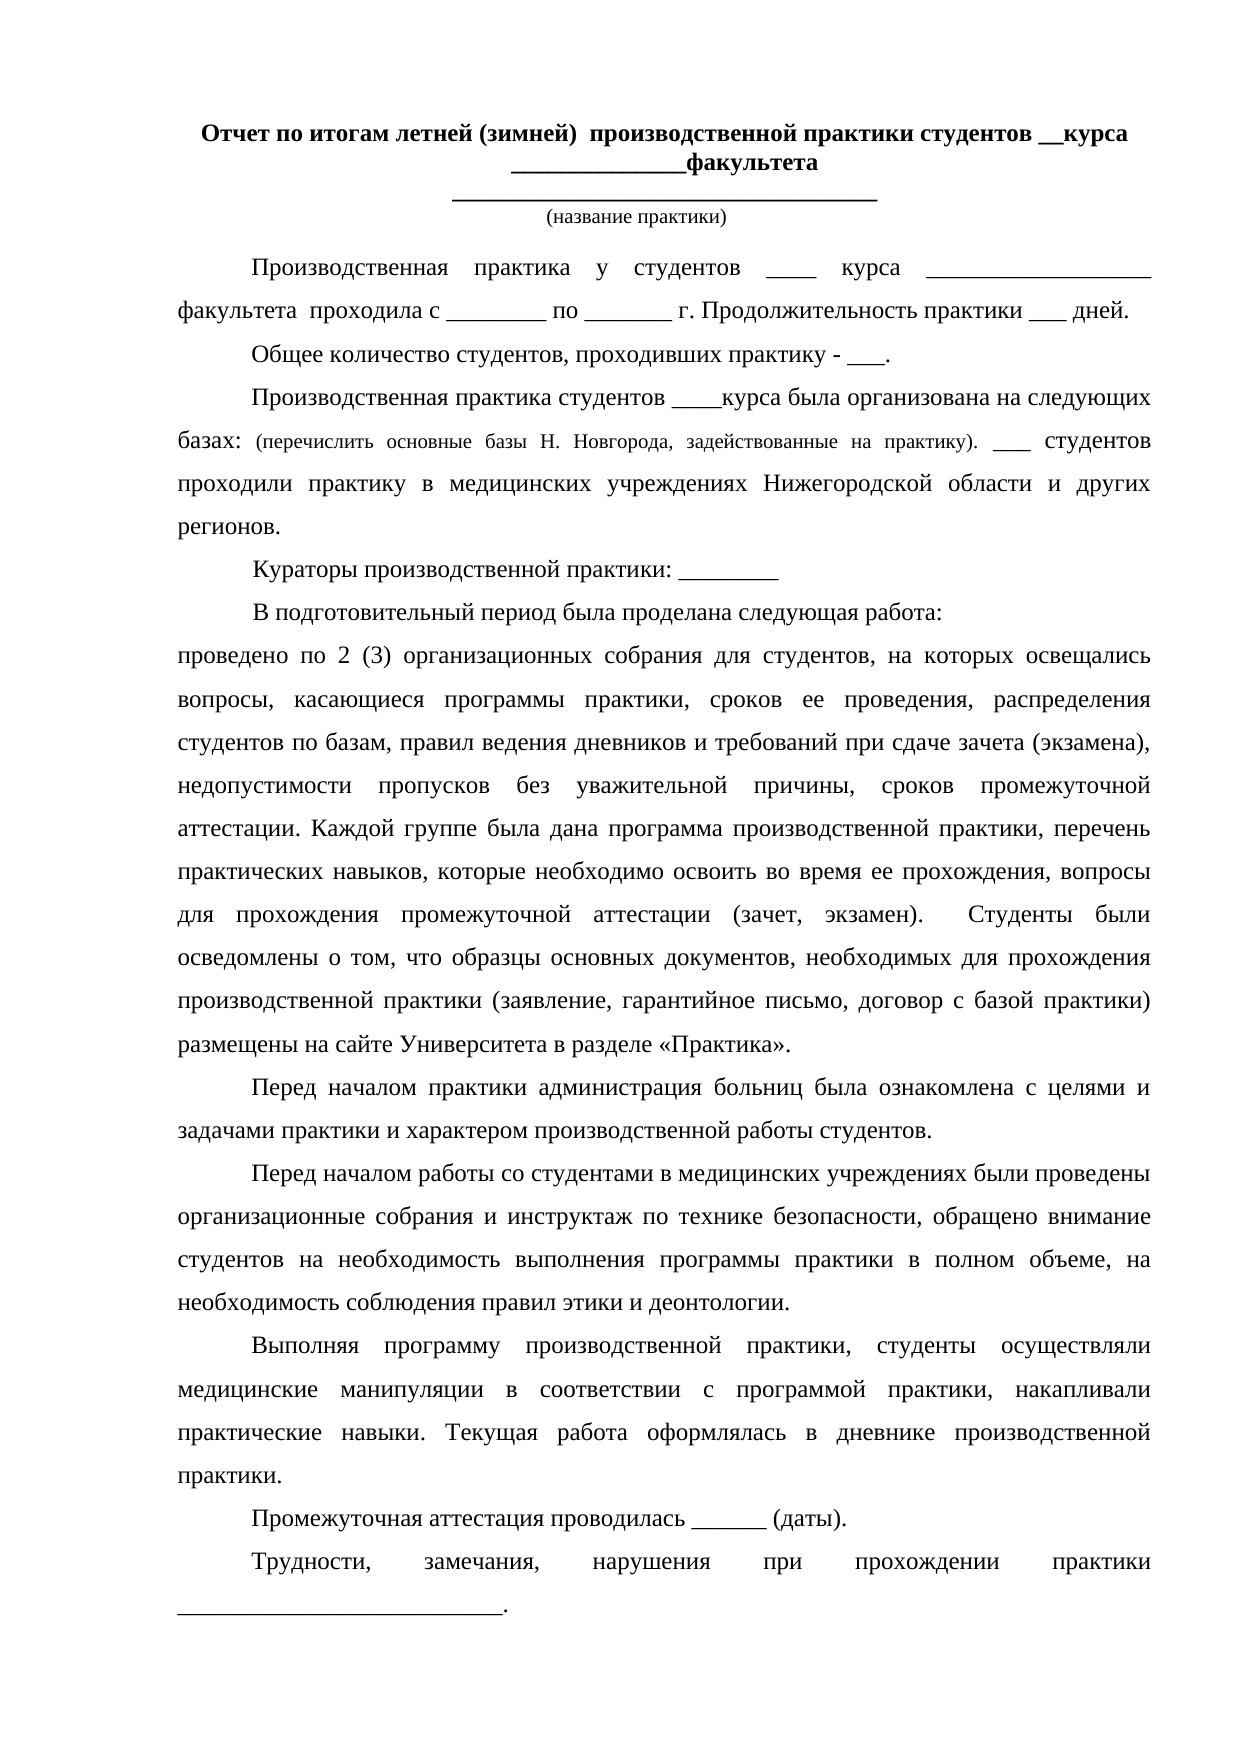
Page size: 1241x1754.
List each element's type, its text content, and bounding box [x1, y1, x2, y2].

text Перед началом практики администрация больниц была ознакомлена с целями и задачами практики и характером производственной работы студентов. [177, 1072, 1152, 1144]
text (название практики) [472, 204, 1152, 228]
text Кураторы производственной практики: ________ [177, 554, 1152, 583]
text Производственная практика студентов ____курса была организована на следующих базах: (перечислить основные базы Н. Новгорода, задействованные на практику). ___ студентов проходили практику в медицинских учреждениях Нижегородской области и других регионов. [177, 382, 1152, 540]
text Отчет по итогам летней (зимней) производственной практики студентов __курса ______________факультета [177, 118, 1152, 176]
text В подготовительный период была проделана следующая работа: [177, 597, 1152, 626]
text Выполняя программу производственной практики, студенты осуществляли медицинские манипуляции в соответствии с программой практики, накапливали практические навыки. Текущая работа оформлялась в дневнике производственной практики. [177, 1331, 1152, 1489]
text Перед началом работы со студентами в медицинских учреждениях были проведены организационные собрания и инструктаж по технике безопасности, обращено внимание студентов на необходимость выполнения программы практики в полном объеме, на необходимость соблюдения правил этики и деонтологии. [177, 1158, 1152, 1316]
text Общее количество студентов, проходивших практику - ___. [177, 339, 1152, 367]
text Трудности, замечания, нарушения при прохождении практики __________________________. [177, 1546, 1152, 1618]
text проведено по 2 (3) организационных собрания для студентов, на которых освещались вопросы, касающиеся программы практики, сроков ее проведения, распределения студентов по базам, правил ведения дневников и требований при сдаче зачета (экзамена), недопустимости пропусков без уважительной причины, сроков промежуточной аттестации. Каждой группе была дана программа производственной практики, перечень практических навыков, которые необходимо освоить во время ее прохождения, вопросы для прохождения промежуточной аттестации (зачет, экзамен). Студенты были осведомлены о том, что образцы основных документов, необходимых для прохождения производственной практики (заявление, гарантийное письмо, договор с базой практики) размещены на сайте Университета в разделе «Практика». [177, 641, 1152, 1057]
text __________________________________ [177, 176, 1152, 204]
text Промежуточная аттестация проводилась ______ (даты). [177, 1503, 1152, 1532]
text Производственная практика у студентов ____ курса __________________ факультета проходила с ________ по _______ г. Продолжительность практики ___ дней. [177, 252, 1152, 324]
